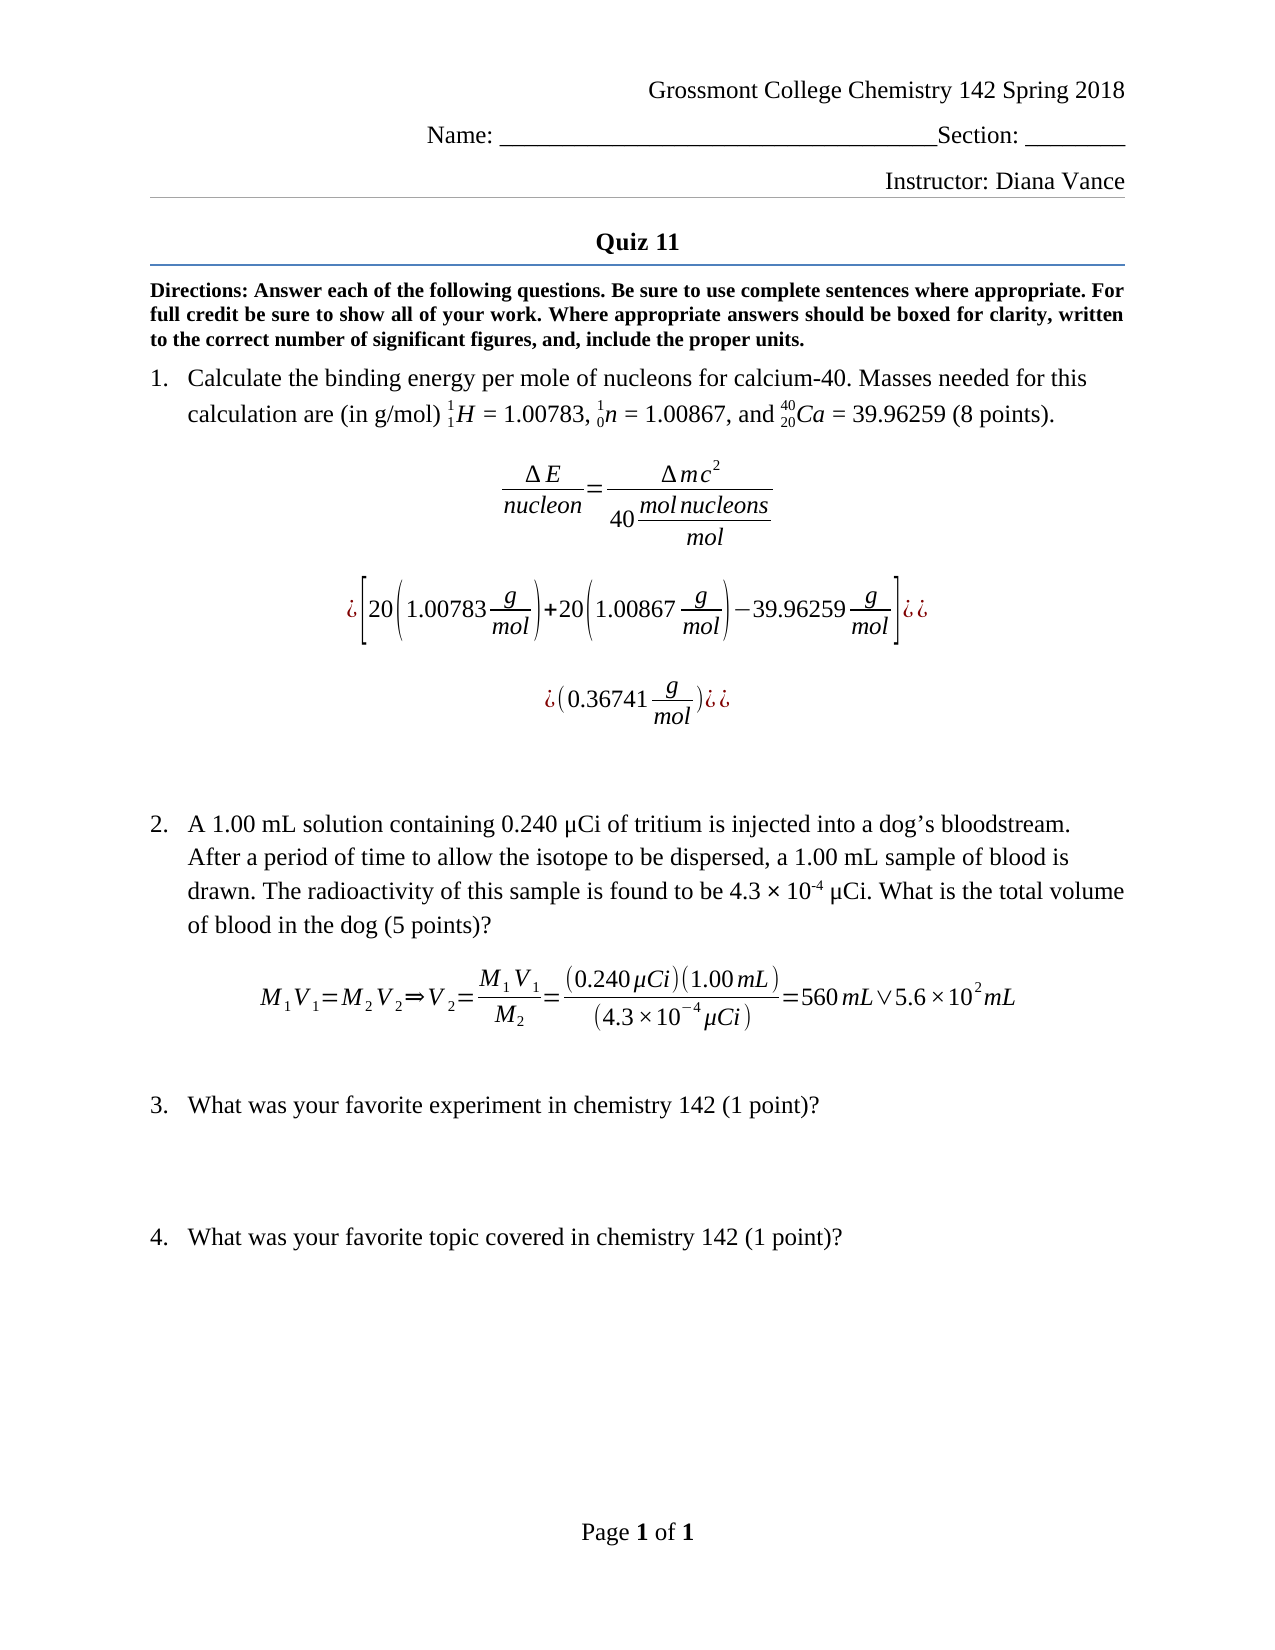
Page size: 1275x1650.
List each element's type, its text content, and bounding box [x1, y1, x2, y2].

list What was your favorite topic covered in chemistry 142 (1 point)? [150, 1222, 1125, 1251]
list Calculate the binding energy per mole of nucleons for calcium-40. Masses needed for this calculation are (in g/mol) = 1.00783, = 1.00867, and = 39.96259 (8 points). [150, 363, 1125, 431]
title Quiz 11 [150, 227, 1125, 264]
list What was your favorite experiment in chemistry 142 (1 point)? [150, 1090, 1125, 1119]
list A 1.00 mL solution containing 0.240 μCi of tritium is injected into a dog’s bloodstream. After a period of time to allow the isotope to be dispersed, a 1.00 mL sample of blood is drawn. The radioactivity of this sample is found to be 4.3 × 10-4 μCi. What is the total volume of blood in the dog (5 points)? [150, 809, 1125, 939]
subtitle Directions: Answer each of the following questions. Be sure to use complete sentences where appropriate. For full credit be sure to show all of your work. Where appropriate answers should be boxed for clarity, written to the correct number of significant figures, and, include the proper units. [150, 278, 1125, 351]
